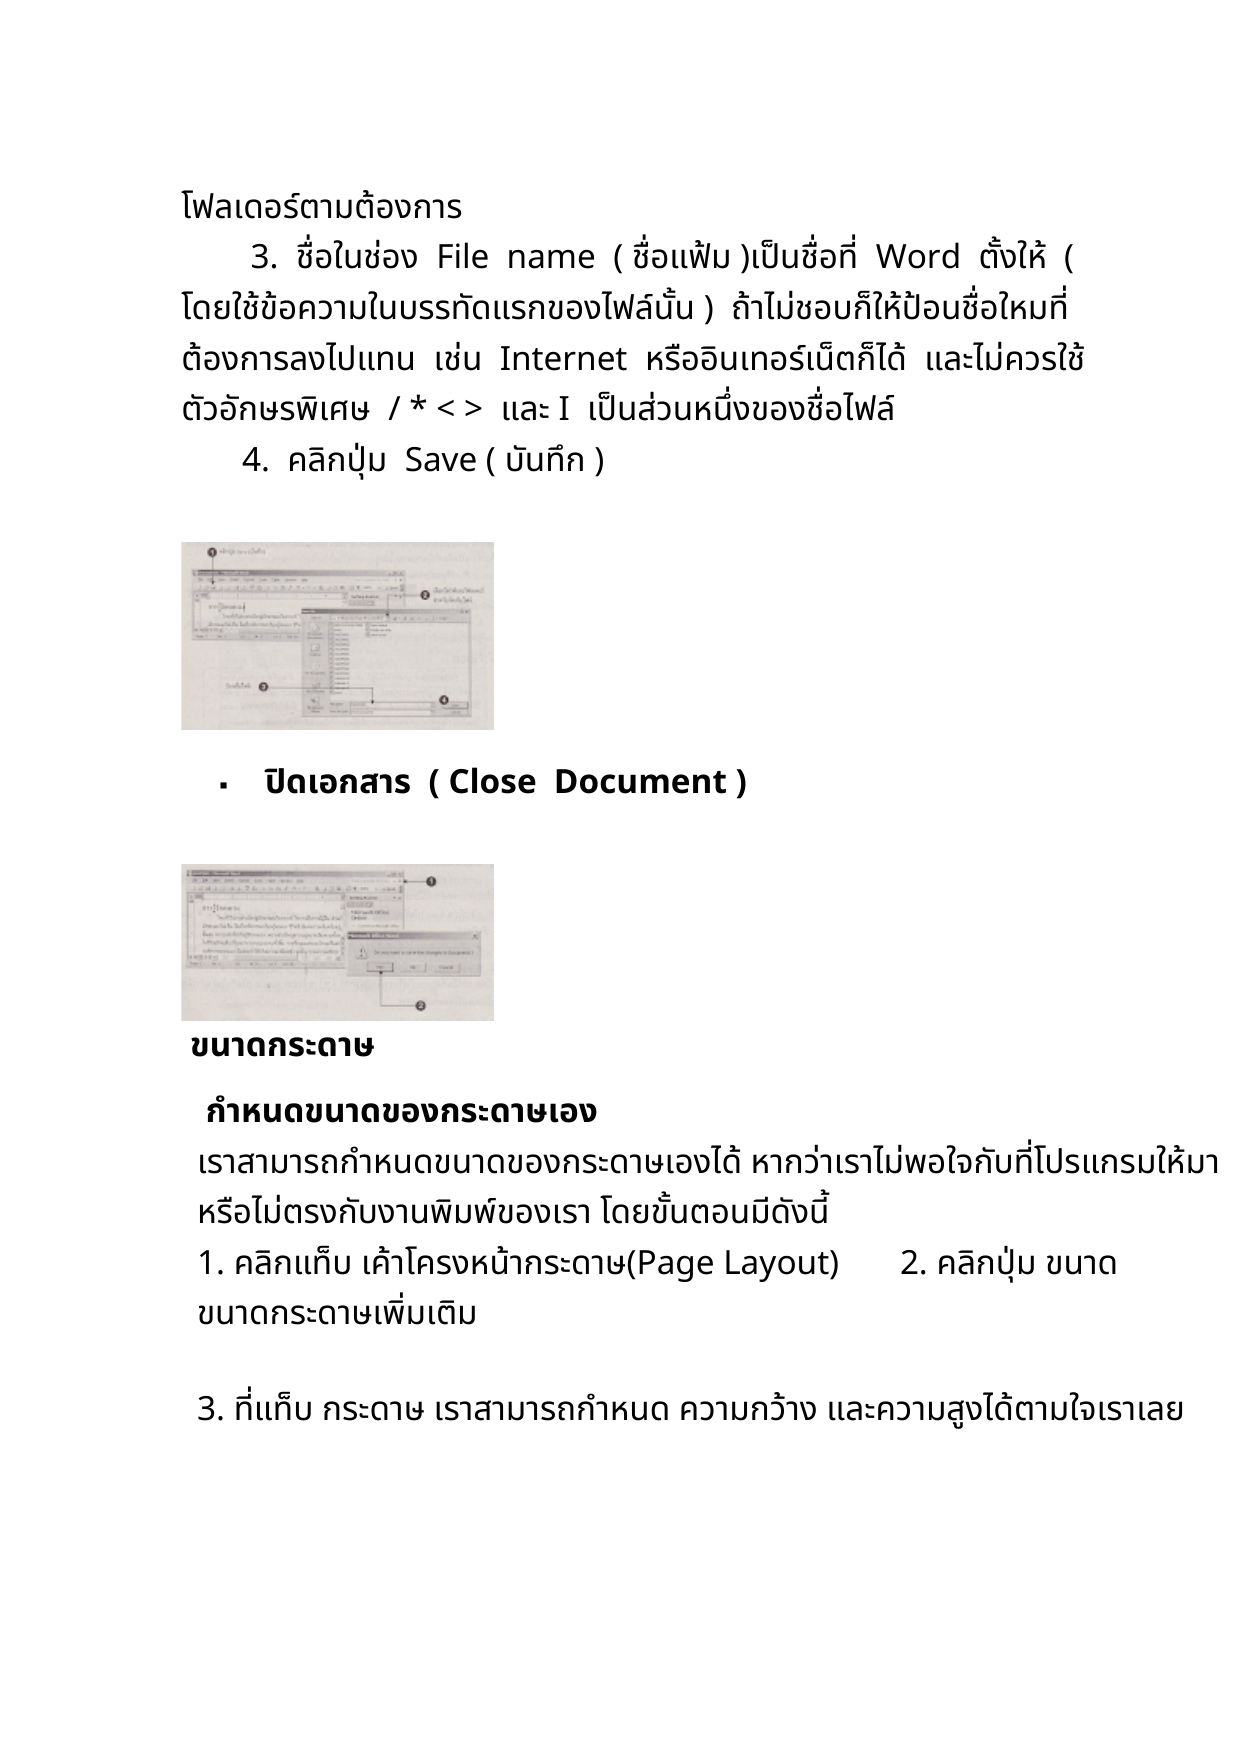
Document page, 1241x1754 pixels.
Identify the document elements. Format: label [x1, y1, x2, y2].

picture [181, 542, 494, 730]
picture [181, 864, 494, 1021]
table_header [149, 150, 1089, 1484]
